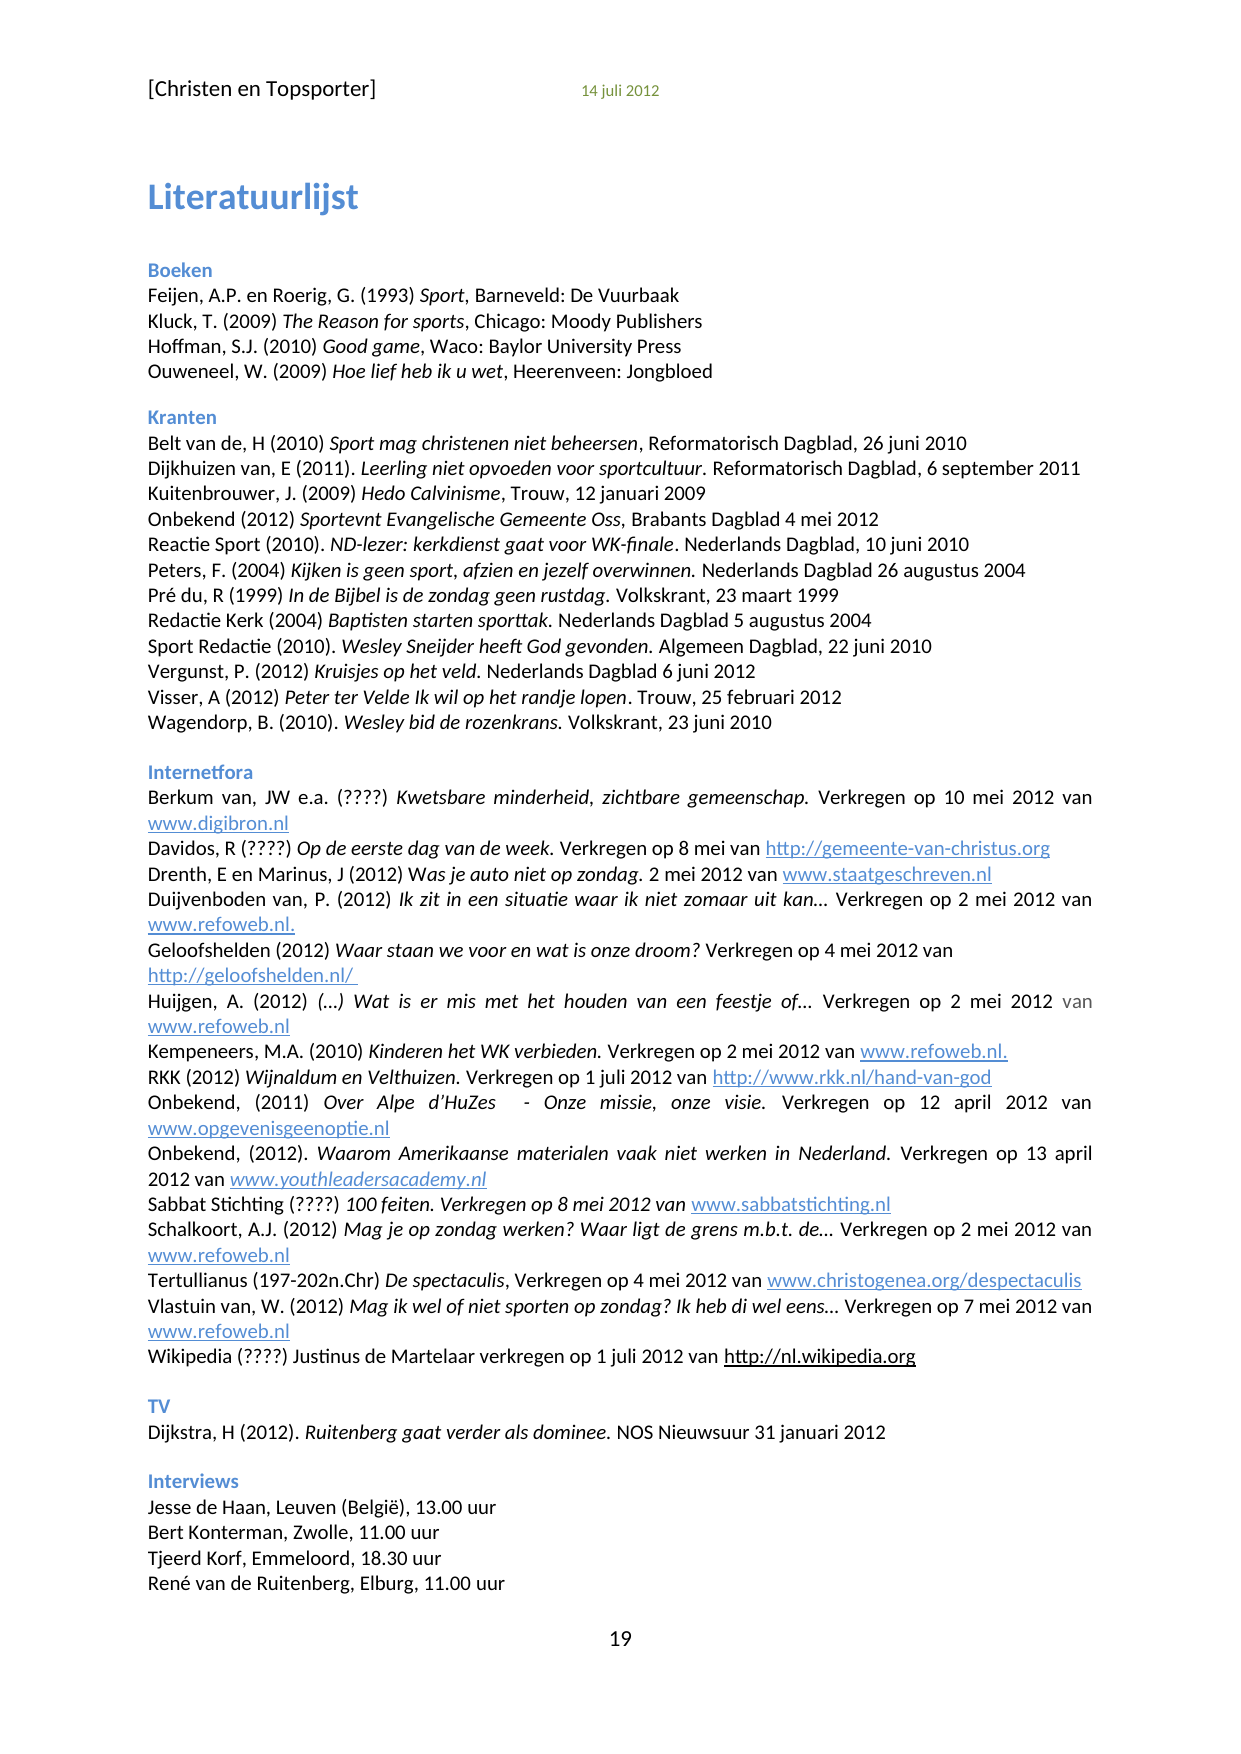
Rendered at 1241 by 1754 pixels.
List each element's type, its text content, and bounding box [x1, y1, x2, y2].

text Dijkhuizen van, E (2011). Leerling niet opvoeden voor sportcultuur. Reformatorisch Dagblad, 6 september 2011 [148, 455, 1093, 481]
text Bert Konterman, Zwolle, 11.00 uur [148, 1519, 1093, 1545]
text Internetfora [148, 759, 1093, 784]
text Vlastuin van, W. (2012) Mag ik wel of niet sporten op zondag? Ik heb di wel eens… Verkregen op 7 mei 2012 van www.refoweb.nl [148, 1293, 1093, 1344]
text Duijvenboden van, P. (2012) Ik zit in een situatie waar ik niet zomaar uit kan… Verkregen op 2 mei 2012 van www.refoweb.nl. [148, 886, 1093, 937]
text Onbekend, (2011) Over Alpe d’HuZes - Onze missie, onze visie. Verkregen op 12 april 2012 van www.opgevenisgeenoptie.nl [148, 1089, 1093, 1140]
subtitle Literatuurlijst [148, 173, 1093, 218]
text Vergunst, P. (2012) Kruisjes op het veld. Nederlands Dagblad 6 juni 2012 [148, 658, 1093, 684]
text Peters, F. (2004) Kijken is geen sport, afzien en jezelf overwinnen. Nederlands Dagblad 26 augustus 2004 [148, 557, 1093, 582]
text Jesse de Haan, Leuven (België), 13.00 uur [148, 1494, 1093, 1519]
text Drenth, E en Marinus, J (2012) Was je auto niet op zondag. 2 mei 2012 van www.staatgeschreven.nl [148, 861, 1093, 886]
text Davidos, R (????) Op de eerste dag van de week. Verkregen op 8 mei van http://gemeente-van-christus.org [148, 835, 1093, 861]
text Redactie Kerk (2004) Baptisten starten sporttak. Nederlands Dagblad 5 augustus 2004 [148, 608, 1093, 633]
text Dijkstra, H (2012). Ruitenberg gaat verder als dominee. NOS Nieuwsuur 31 januari 2012 [148, 1419, 1093, 1444]
text TV [148, 1393, 1093, 1419]
text Pré du, R (1999) In de Bijbel is de zondag geen rustdag. Volkskrant, 23 maart 1999 [148, 582, 1093, 608]
text Ouweneel, W. (2009) Hoe lief heb ik u wet, Heerenveen: Jongbloed [148, 359, 1093, 384]
text Belt van de, H (2010) Sport mag christenen niet beheersen, Reformatorisch Dagblad, 26 juni 2010 [148, 430, 1093, 455]
text Visser, A (2012) Peter ter Velde Ik wil op het randje lopen. Trouw, 25 februari 2012 [148, 684, 1093, 709]
text Kranten [148, 404, 1093, 430]
text Huijgen, A. (2012) (…) Wat is er mis met het houden van een feestje of… Verkregen op 2 mei 2012 van www.refoweb.nl [148, 988, 1093, 1039]
text Kuitenbrouwer, J. (2009) Hedo Calvinisme, Trouw, 12 januari 2009 [148, 481, 1093, 506]
text Berkum van, JW e.a. (????) Kwetsbare minderheid, zichtbare gemeenschap. Verkregen op 10 mei 2012 van www.digibron.nl [148, 784, 1093, 835]
text Kempeneers, M.A. (2010) Kinderen het WK verbieden. Verkregen op 2 mei 2012 van www.refoweb.nl. [148, 1039, 1093, 1064]
text Wikipedia (????) Justinus de Martelaar verkregen op 1 juli 2012 van http://nl.wikipedia.org [148, 1344, 1093, 1369]
text Sabbat Stichting (????) 100 feiten. Verkregen op 8 mei 2012 van www.sabbatstichting.nl [148, 1191, 1093, 1217]
text Boeken [148, 257, 1093, 282]
text Sport Redactie (2010). Wesley Sneijder heeft God gevonden. Algemeen Dagblad, 22 juni 2010 [148, 633, 1093, 658]
text Wagendorp, B. (2010). Wesley bid de rozenkrans. Volkskrant, 23 juni 2010 [148, 709, 1093, 735]
text Schalkoort, A.J. (2012) Mag je op zondag werken? Waar ligt de grens m.b.t. de… Verkregen op 2 mei 2012 van www.refoweb.nl [148, 1217, 1093, 1267]
text Feijen, A.P. en Roerig, G. (1993) Sport, Barneveld: De Vuurbaak [148, 282, 1093, 308]
text Tjeerd Korf, Emmeloord, 18.30 uur [148, 1545, 1093, 1570]
text Hoffman, S.J. (2010) Good game, Waco: Baylor University Press [148, 333, 1093, 359]
text RKK (2012) Wijnaldum en Velthuizen. Verkregen op 1 juli 2012 van http://www.rkk.nl/hand-van-god [148, 1064, 1093, 1089]
text Onbekend, (2012). Waarom Amerikaanse materialen vaak niet werken in Nederland. Verkregen op 13 april 2012 van www.youthleadersacademy.nl [148, 1140, 1093, 1191]
text Reactie Sport (2010). ND-lezer: kerkdienst gaat voor WK-finale. Nederlands Dagblad, 10 juni 2010 [148, 531, 1093, 557]
text Kluck, T. (2009) The Reason for sports, Chicago: Moody Publishers [148, 308, 1093, 333]
text Geloofshelden (2012) Waar staan we voor en wat is onze droom? Verkregen op 4 mei 2012 van http://geloofshelden.nl/ [148, 937, 1093, 988]
text Tertullianus (197-202n.Chr) De spectaculis, Verkregen op 4 mei 2012 van www.christogenea.org/despectaculis [148, 1267, 1093, 1293]
text Onbekend (2012) Sportevnt Evangelische Gemeente Oss, Brabants Dagblad 4 mei 2012 [148, 506, 1093, 531]
text Interviews [148, 1469, 1093, 1494]
text René van de Ruitenberg, Elburg, 11.00 uur [148, 1570, 1093, 1596]
